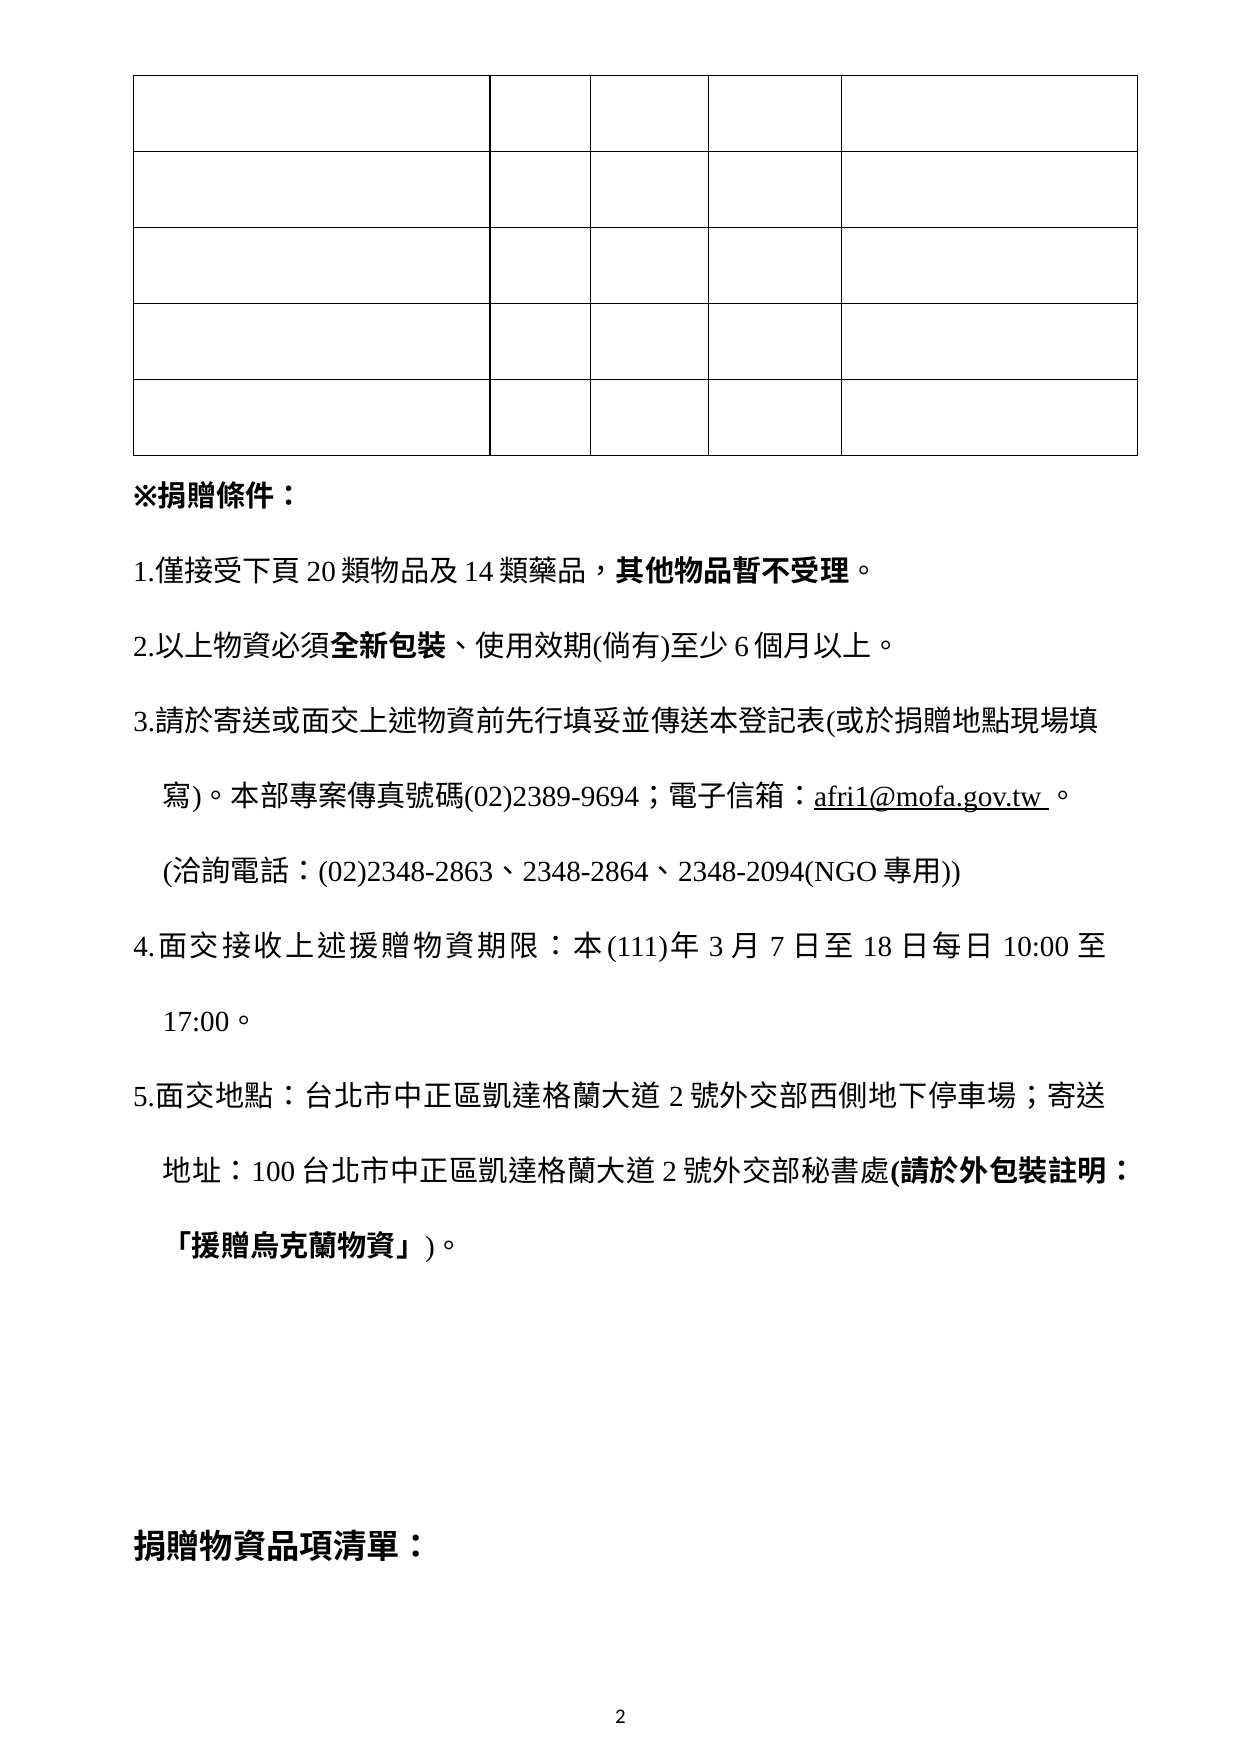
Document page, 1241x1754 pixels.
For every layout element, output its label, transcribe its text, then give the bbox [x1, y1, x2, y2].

table_cell [842, 76, 1137, 151]
table_cell [134, 380, 489, 455]
text 1.僅接受下頁20類物品及14類藥品，其他物品暫不受理。 [133, 531, 1107, 606]
table_cell [134, 152, 489, 227]
table_cell [591, 152, 708, 227]
table_cell [591, 76, 708, 151]
table_cell [491, 380, 590, 455]
table_cell [591, 228, 708, 303]
text 4.面交接收上述援贈物資期限：本(111)年3月7日至18日每日10:00至17:00。 [133, 906, 1107, 1056]
table_cell [591, 380, 708, 455]
table_cell [709, 76, 841, 151]
table_cell [842, 152, 1137, 227]
table_cell [709, 304, 841, 379]
table_cell [134, 228, 489, 303]
table_cell [591, 304, 708, 379]
table_cell [709, 228, 841, 303]
text 2.以上物資必須全新包裝、使用效期(倘有)至少6個月以上。 [133, 606, 1107, 681]
table_cell [842, 304, 1137, 379]
table_cell [491, 76, 590, 151]
table_cell [709, 380, 841, 455]
table_cell [709, 152, 841, 227]
table_cell [491, 152, 590, 227]
text ※捐贈條件： [133, 456, 1107, 531]
text 5.面交地點：台北市中正區凱達格蘭大道2號外交部西側地下停車場；寄送地址：100台北市中正區凱達格蘭大道2號外交部秘書處(請於外包裝註明：「援贈烏克蘭物資」)。 [133, 1056, 1107, 1281]
table_cell [134, 76, 489, 151]
text 3.請於寄送或面交上述物資前先行填妥並傳送本登記表(或於捐贈地點現場填寫)。本部專案傳真號碼(02)2389-9694；電子信箱：afri1@mofa.gov.tw 。(洽詢電話：(02)2348-2863、2348-2864、2348-2094(NGO專用)) [133, 681, 1107, 906]
table_cell [134, 304, 489, 379]
table_cell [491, 304, 590, 379]
table_cell [491, 228, 590, 303]
text 捐贈物資品項清單： [133, 1506, 1107, 1581]
table_cell [842, 228, 1137, 303]
table_cell [842, 380, 1137, 455]
